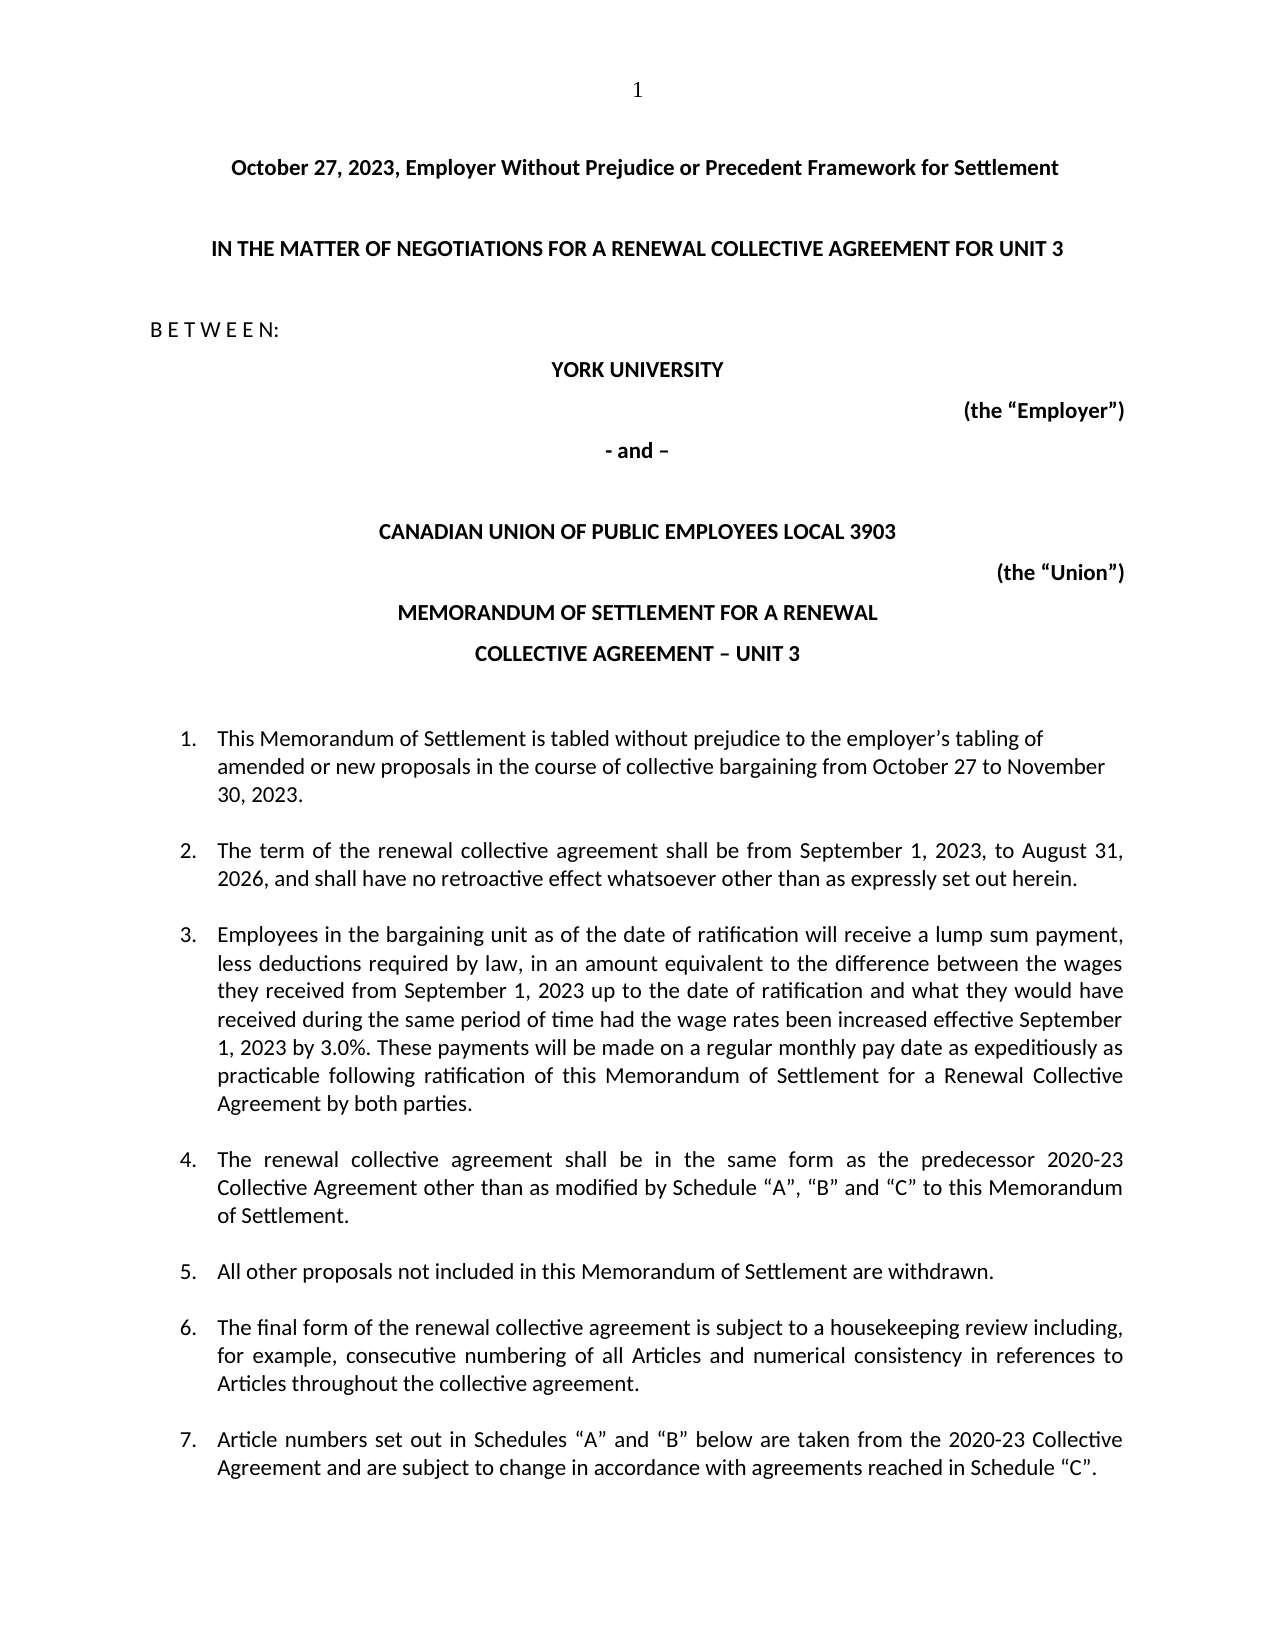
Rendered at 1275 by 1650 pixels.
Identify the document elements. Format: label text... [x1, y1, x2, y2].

text COLLECTIVE AGREEMENT – UNIT 3 [150, 639, 1125, 667]
list All other proposals not included in this Memorandum of Settlement are withdrawn. [179, 1257, 1125, 1285]
text CANADIAN UNION OF PUBLIC EMPLOYEES LOCAL 3903 [150, 517, 1125, 546]
text (the “Employer”) [150, 396, 1125, 424]
text B E T W E E N: [150, 315, 1125, 343]
list Article numbers set out in Schedules “A” and “B” below are taken from the 2020-23 Collective Agreement and are subject to change in accordance with agreements reached in Schedule “C”. [179, 1425, 1125, 1481]
list This Memorandum of Settlement is tabled without prejudice to the employer’s tabling of amended or new proposals in the course of collective bargaining from October 27 to November 30, 2023. [179, 724, 1125, 808]
text - and – [150, 436, 1125, 464]
text (the “Union”) [150, 558, 1125, 586]
list The term of the renewal collective agreement shall be from September 1, 2023, to August 31, 2026, and shall have no retroactive effect whatsoever other than as expressly set out herein. [179, 837, 1125, 893]
text October 27, 2023, Employer Without Prejudice or Precedent Framework for Settlement [166, 153, 1125, 181]
list The renewal collective agreement shall be in the same form as the predecessor 2020-23 Collective Agreement other than as modified by Schedule “A”, “B” and “C” to this Memorandum of Settlement. [179, 1145, 1125, 1229]
list Employees in the bargaining unit as of the date of ratification will receive a lump sum payment, less deductions required by law, in an amount equivalent to the difference between the wages they received from September 1, 2023 up to the date of ratification and what they would have received during the same period of time had the wage rates been increased effective September 1, 2023 by 3.0%. These payments will be made on a regular monthly pay date as expeditiously as practicable following ratification of this Memorandum of Settlement for a Renewal Collective Agreement by both parties. [179, 921, 1125, 1117]
text MEMORANDUM OF SETTLEMENT FOR A RENEWAL [150, 598, 1125, 627]
text IN THE MATTER OF NEGOTIATIONS FOR A RENEWAL COLLECTIVE AGREEMENT FOR UNIT 3 [150, 234, 1125, 262]
text YORK UNIVERSITY [150, 355, 1125, 383]
list The final form of the renewal collective agreement is subject to a housekeeping review including, for example, consecutive numbering of all Articles and numerical consistency in references to Articles throughout the collective agreement. [179, 1313, 1125, 1397]
